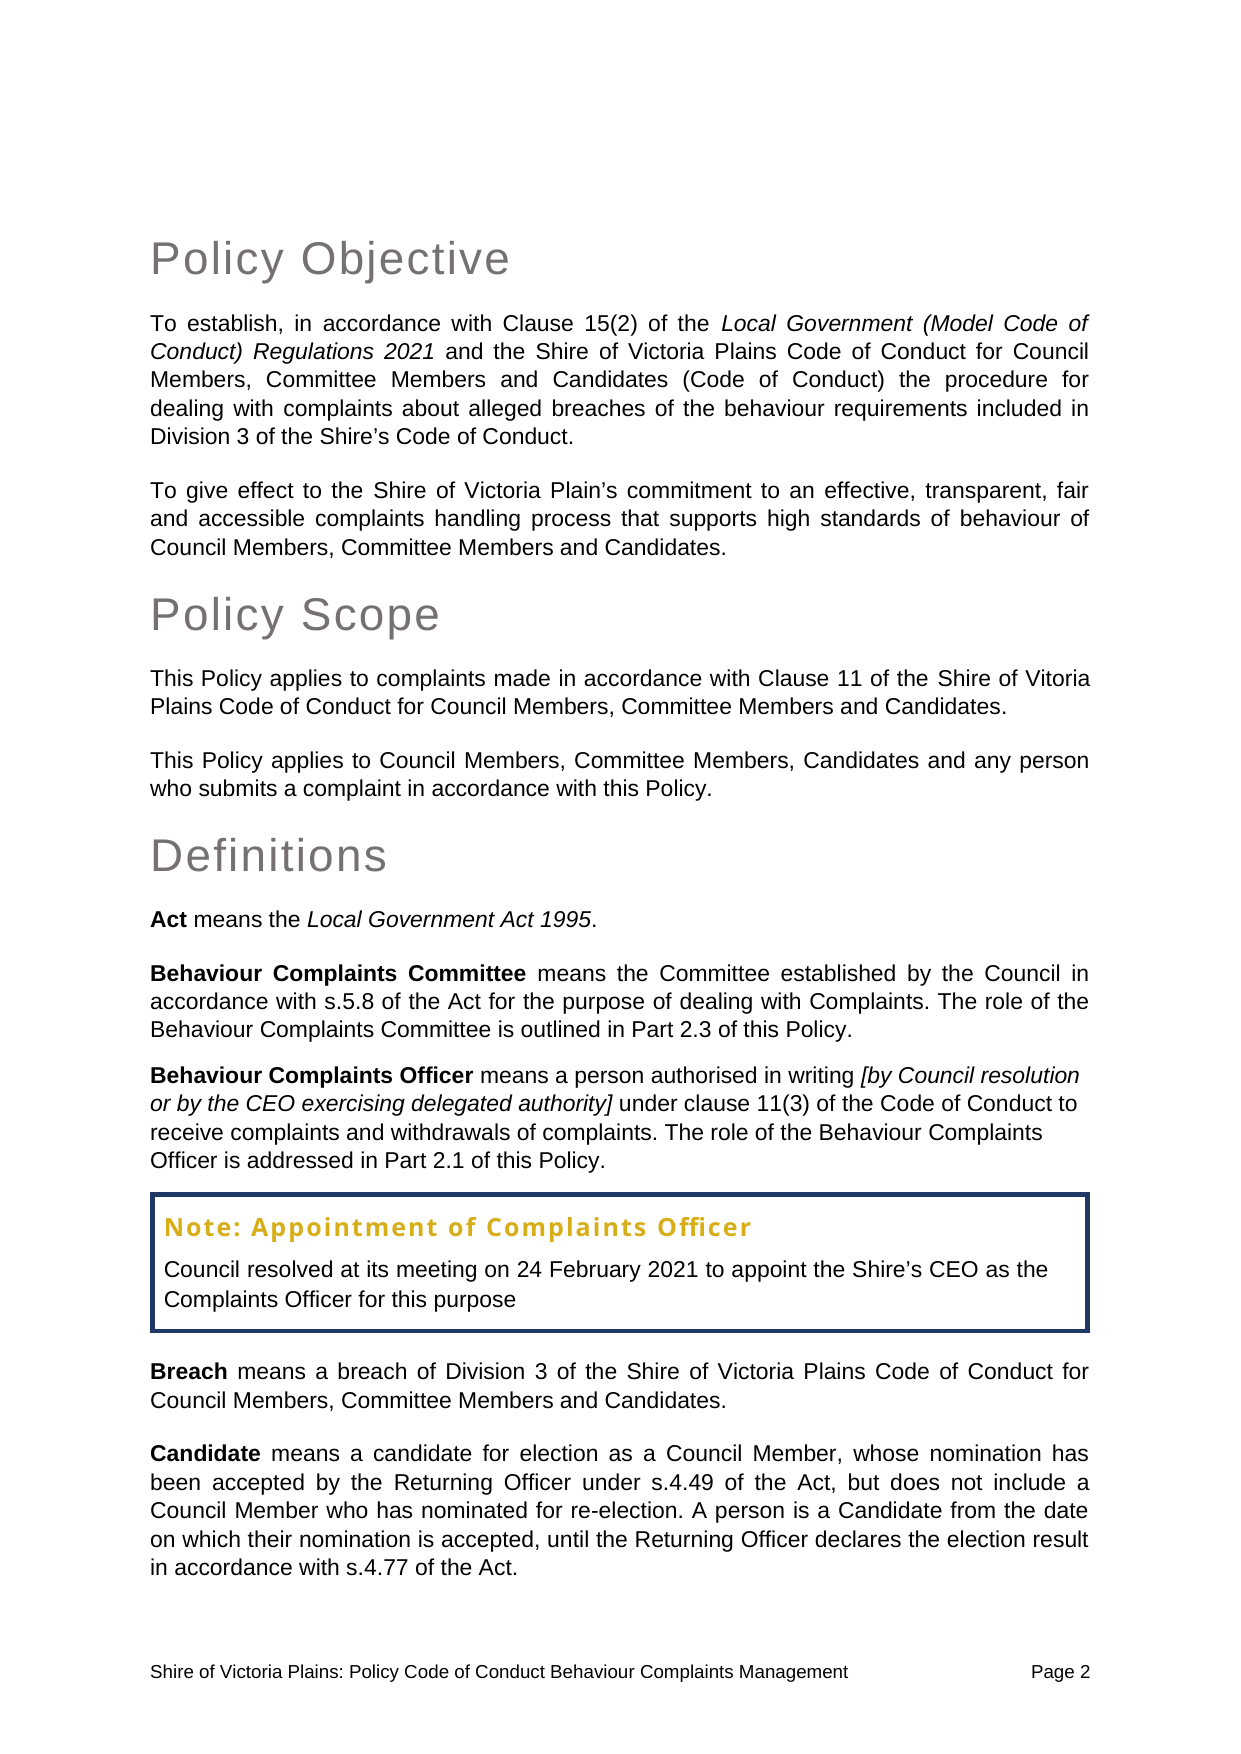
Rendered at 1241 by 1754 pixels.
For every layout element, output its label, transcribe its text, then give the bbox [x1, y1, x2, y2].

text Behaviour Complaints Officer means a person authorised in writing [by Council resolution or by the CEO exercising delegated authority] under clause 11(3) of the Code of Conduct to receive complaints and withdrawals of complaints. The role of the Behaviour Complaints Officer is addressed in Part 2.1 of this Policy. [150, 1062, 1090, 1173]
title Definitions [150, 828, 1090, 881]
text To give effect to the Shire of Victoria Plain’s commitment to an effective, transparent, fair and accessible complaints handling process that supports high standards of behaviour of Council Members, Committee Members and Candidates. [150, 477, 1090, 560]
text To establish, in accordance with Clause 15(2) of the Local Government (Model Code of Conduct) Regulations 2021 and the Shire of Victoria Plains Code of Conduct for Council Members, Committee Members and Candidates (Code of Conduct) the procedure for dealing with complaints about alleged breaches of the behaviour requirements included in Division 3 of the Shire’s Code of Conduct. [150, 309, 1090, 449]
text This Policy applies to complaints made in accordance with Clause 11 of the Shire of Vitoria Plains Code of Conduct for Council Members, Committee Members and Candidates. [150, 665, 1090, 719]
text Behaviour Complaints Committee means the Committee established by the Council in accordance with s.5.8 of the Act for the purpose of dealing with Complaints. The role of the Behaviour Complaints Committee is outlined in Part 2.3 of this Policy. [150, 959, 1090, 1043]
text Breach means a breach of Division 3 of the Shire of Victoria Plains Code of Conduct for Council Members, Committee Members and Candidates. [150, 1358, 1090, 1413]
text Act means the Local Government Act 1995. [150, 906, 1090, 932]
table_header Note: Appointment of Complaints Officer Council resolved at its meeting on 24 February 2021 to appoint the Shire’s CEO as the Complaints Officer for this purpose [155, 1197, 1085, 1329]
text This Policy applies to Council Members, Committee Members, Candidates and any person who submits a complaint in accordance with this Policy. [150, 747, 1090, 801]
text Candidate means a candidate for election as a Council Member, whose nomination has been accepted by the Returning Officer under s.4.49 of the Act, but does not include a Council Member who has nominated for re-election. A person is a Candidate from the date on which their nomination is accepted, until the Returning Officer declares the election result in accordance with s.4.77 of the Act. [150, 1440, 1090, 1580]
title Policy Scope [150, 587, 1090, 640]
title Policy Objective [150, 232, 1090, 284]
